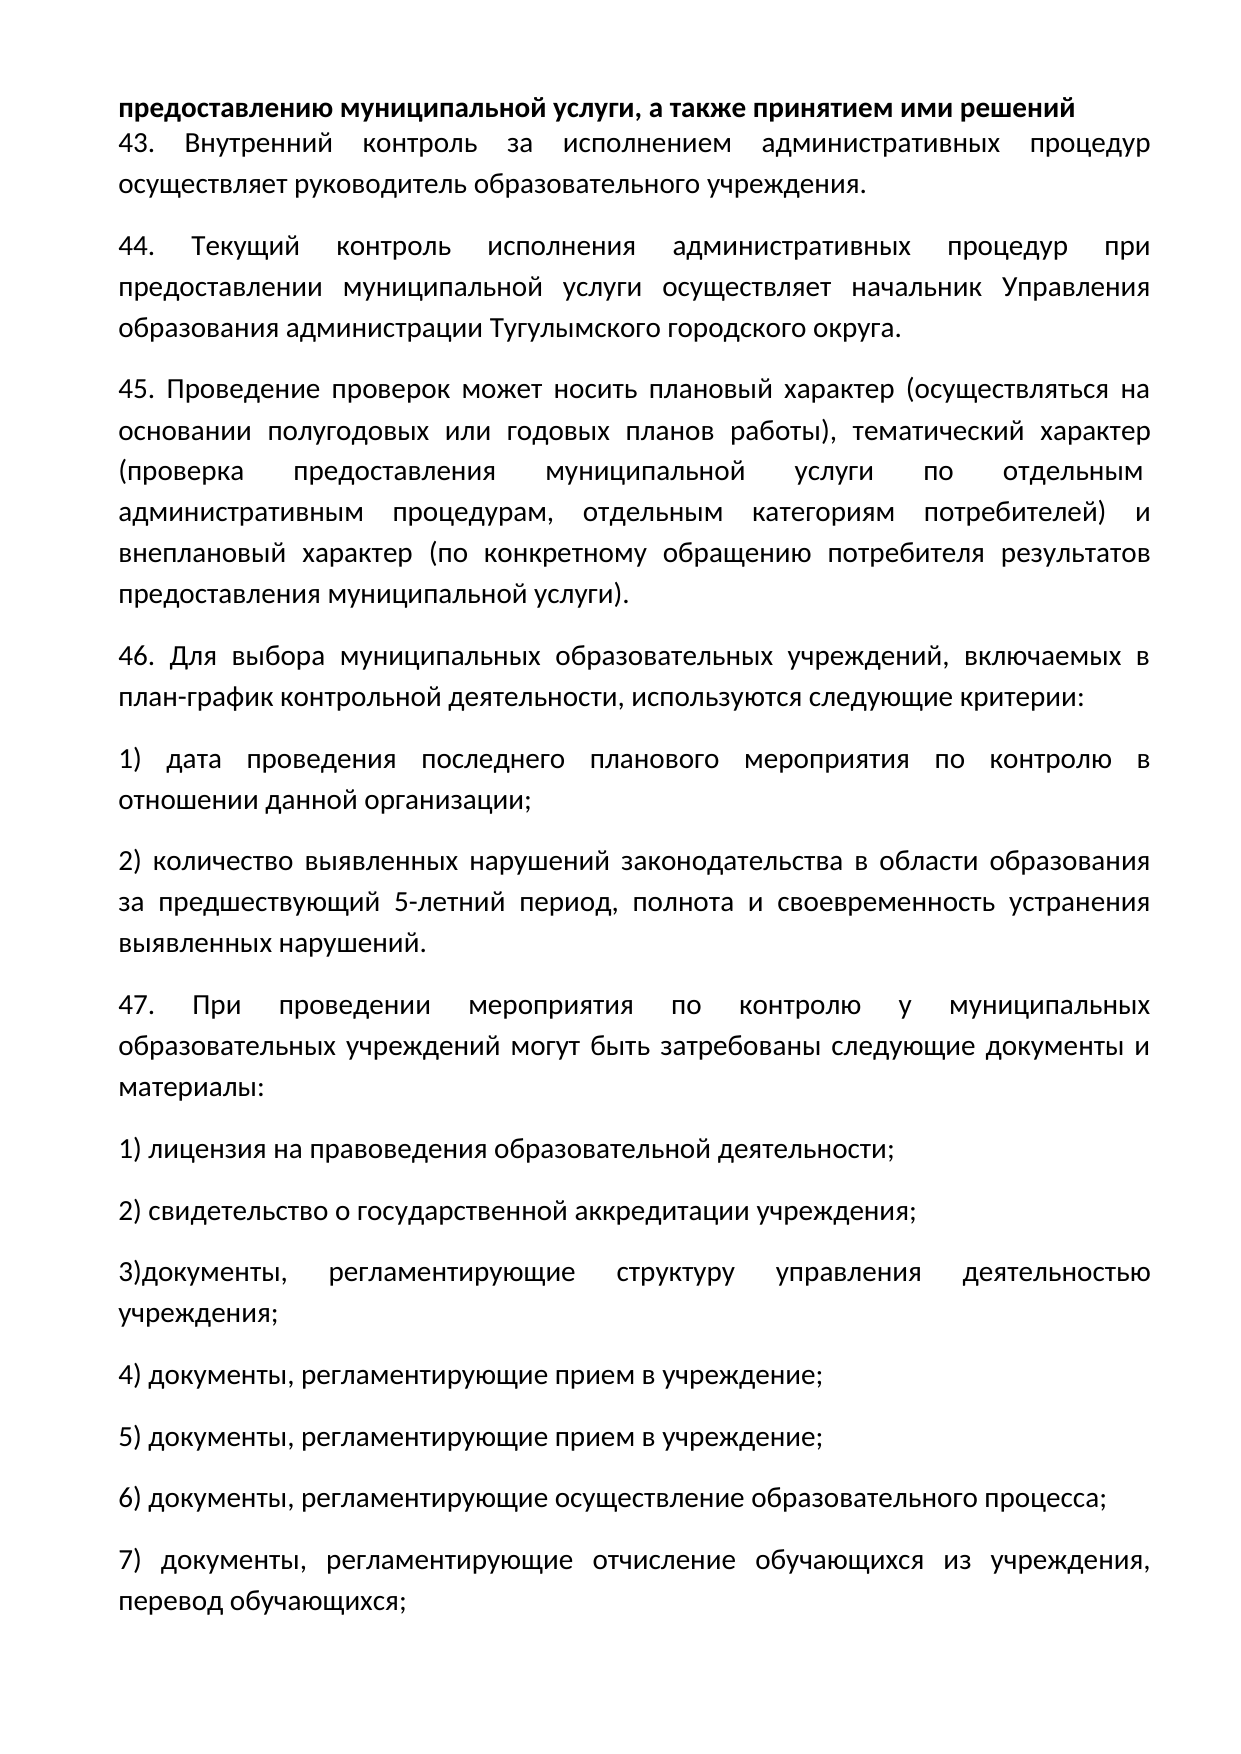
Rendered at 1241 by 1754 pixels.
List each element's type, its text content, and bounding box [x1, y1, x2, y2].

text 2) свидетельство о государственной аккредитации учреждения; [118, 1192, 1152, 1227]
text 1) дата проведения последнего планового мероприятия по контролю в отношении данной организации; [118, 740, 1152, 816]
text 1) лицензия на правоведения образовательной деятельности; [118, 1130, 1152, 1165]
text 7) документы, регламентирующие отчисление обучающихся из учреждения, перевод обучающихся; [118, 1541, 1152, 1618]
text 4) документы, регламентирующие прием в учреждение; [118, 1356, 1152, 1392]
text 6) документы, регламентирующие осуществление образовательного процесса; [118, 1479, 1152, 1515]
text 2) количество выявленных нарушений законодательства в области образования за предшествующий 5-летний период, полнота и своевременность устранения выявленных нарушений. [118, 842, 1152, 960]
text 47. При проведении мероприятия по контролю у муниципальных образовательных учреждений могут быть затребованы следующие документы и материалы: [118, 986, 1152, 1104]
text 5) документы, регламентирующие прием в учреждение; [118, 1418, 1152, 1453]
text 44. Текущий контроль исполнения административных процедур при предоставлении муниципальной услуги осуществляет начальник Управления образования администрации Тугулымского городского округа. [118, 227, 1152, 344]
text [118, 89, 1152, 124]
text 3)документы, регламентирующие структуру управления деятельностью учреждения; [118, 1253, 1152, 1330]
text 43. Внутренний контроль за исполнением административных процедур осуществляет руководитель образовательного учреждения. [118, 124, 1152, 201]
text 45. Проведение проверок может носить плановый характер (осуществляться на основании полугодовых или годовых планов работы), тематический характер (проверка предоставления муниципальной услуги по отдельным административным процедурам, отдельным категориям потребителей) и внеплановый характер (по конкретному обращению потребителя результатов предоставления муниципальной услуги). [118, 371, 1152, 611]
text 46. Для выбора муниципальных образовательных учреждений, включаемых в план-график контрольной деятельности, используются следующие критерии: [118, 637, 1152, 714]
